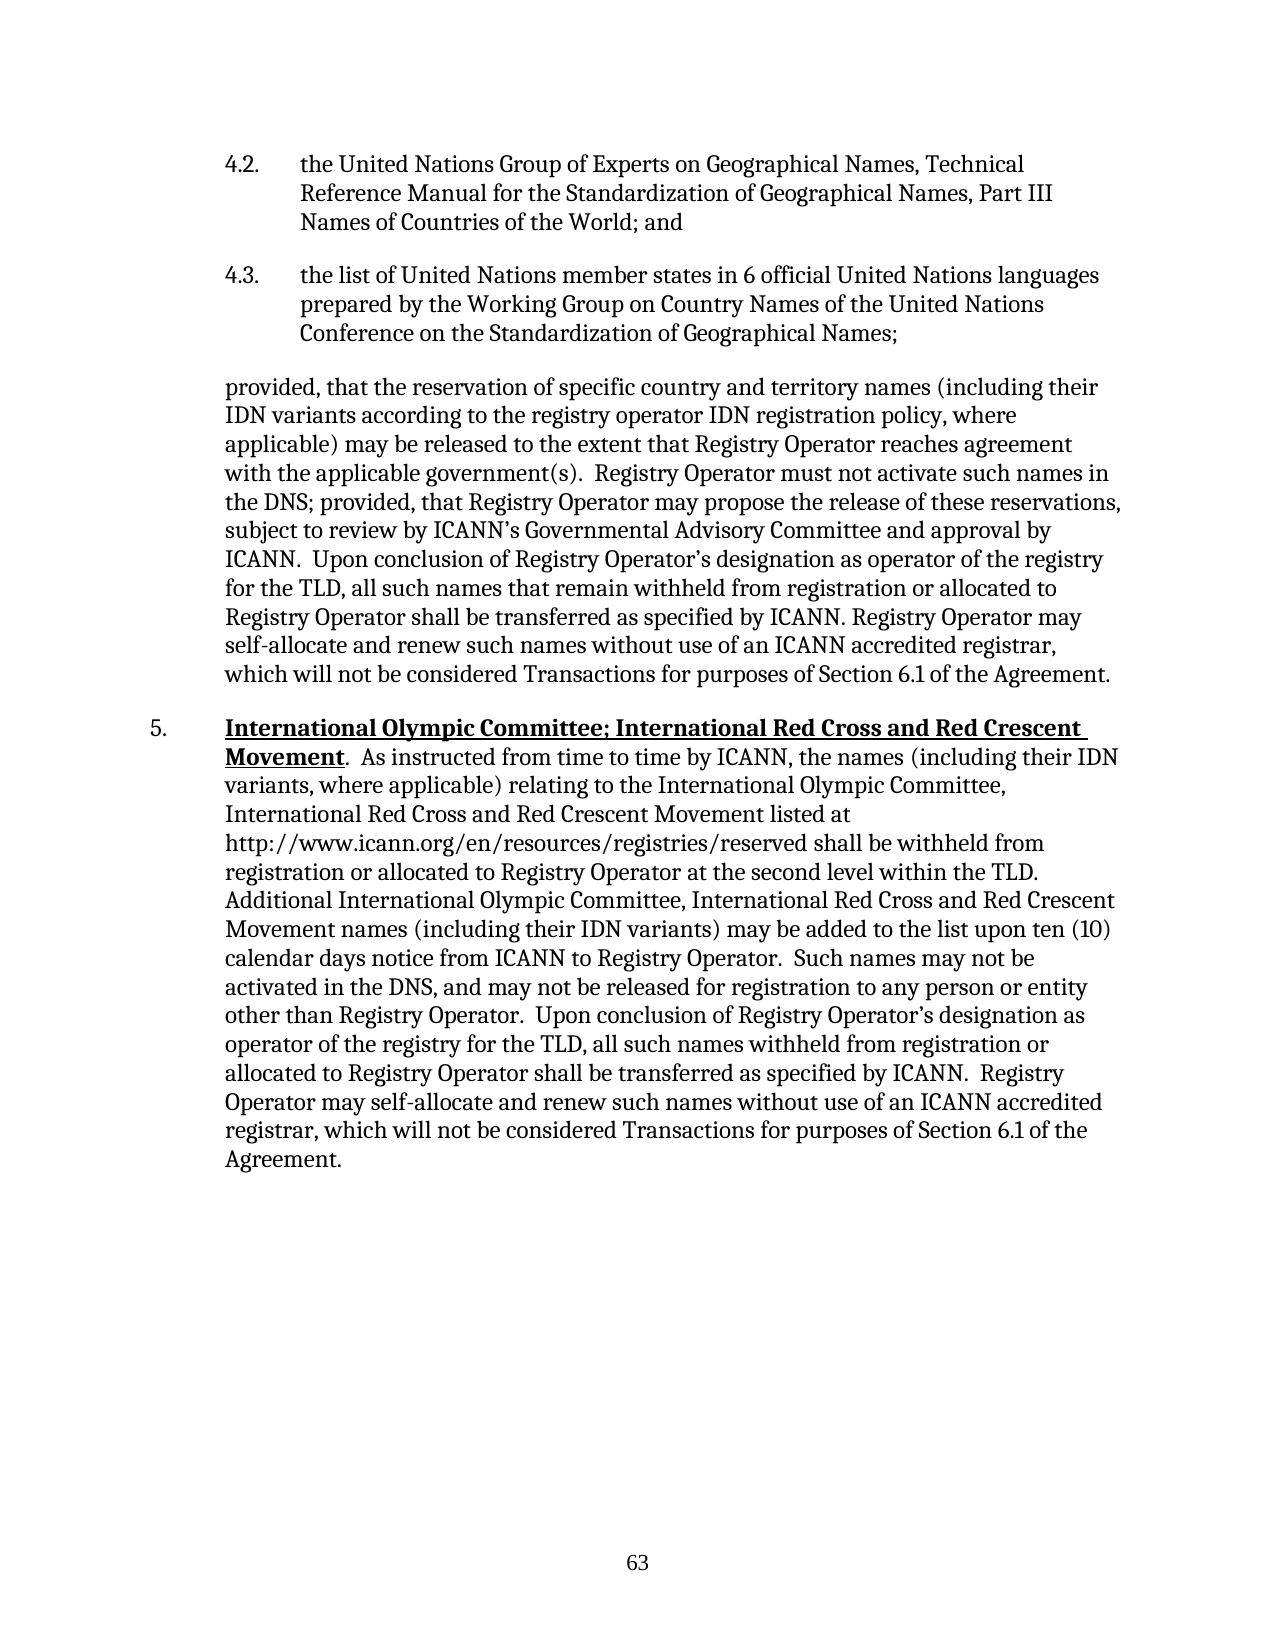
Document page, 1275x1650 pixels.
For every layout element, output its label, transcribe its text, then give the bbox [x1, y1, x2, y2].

text 5. International Olympic Committee; International Red Cross and Red Crescent Movement. As instructed from time to time by ICANN, the names (including their IDN variants, where applicable) relating to the International Olympic Committee, International Red Cross and Red Crescent Movement listed at http://www.icann.org/en/resources/registries/reserved shall be withheld from registration or allocated to Registry Operator at the second level within the TLD. Additional International Olympic Committee, International Red Cross and Red Crescent Movement names (including their IDN variants) may be added to the list upon ten (10) calendar days notice from ICANN to Registry Operator. Such names may not be activated in the DNS, and may not be released for registration to any person or entity other than Registry Operator. Upon conclusion of Registry Operator’s designation as operator of the registry for the TLD, all such names withheld from registration or allocated to Registry Operator shall be transferred as specified by ICANN. Registry Operator may self-allocate and renew such names without use of an ICANN accredited registrar, which will not be considered Transactions for purposes of Section 6.1 of the Agreement. [150, 714, 1125, 1174]
text the United Nations Group of Experts on Geographical Names, Technical Reference Manual for the Standardization of Geographical Names, Part III Names of Countries of the World; and [225, 150, 1125, 236]
text the list of United Nations member states in 6 official United Nations languages prepared by the Working Group on Country Names of the United Nations Conference on the Standardization of Geographical Names; [225, 261, 1125, 347]
text provided, that the reservation of specific country and territory names (including their IDN variants according to the registry operator IDN registration policy, where applicable) may be released to the extent that Registry Operator reaches agreement with the applicable government(s). Registry Operator must not activate such names in the DNS; provided, that Registry Operator may propose the release of these reservations, subject to review by ICANN’s Governmental Advisory Committee and approval by ICANN. Upon conclusion of Registry Operator’s designation as operator of the registry for the TLD, all such names that remain withheld from registration or allocated to Registry Operator shall be transferred as specified by ICANN. Registry Operator may self-allocate and renew such names without use of an ICANN accredited registrar, which will not be considered Transactions for purposes of Section 6.1 of the Agreement. [225, 372, 1125, 689]
